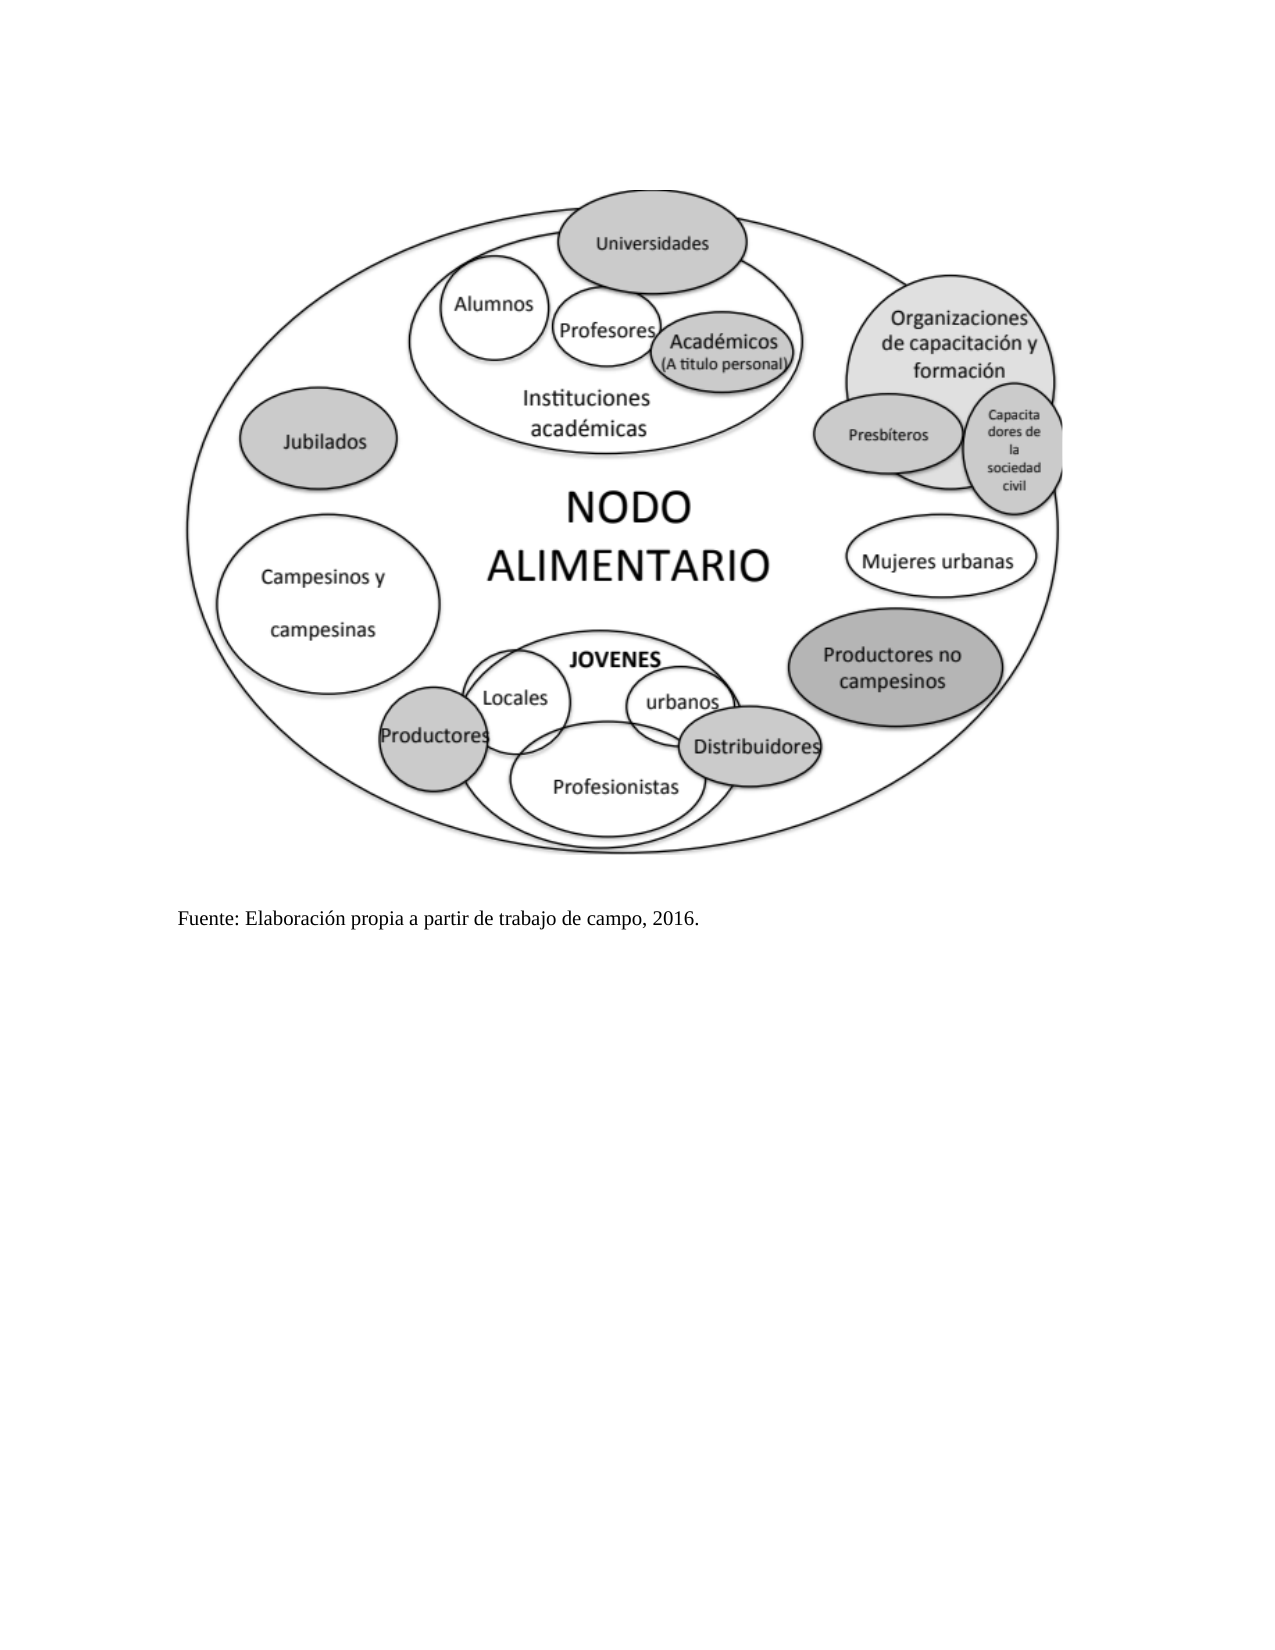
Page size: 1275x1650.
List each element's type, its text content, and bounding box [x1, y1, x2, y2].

text Fuente: Elaboración propia a partir de trabajo de campo, 2016. [177, 906, 1098, 930]
